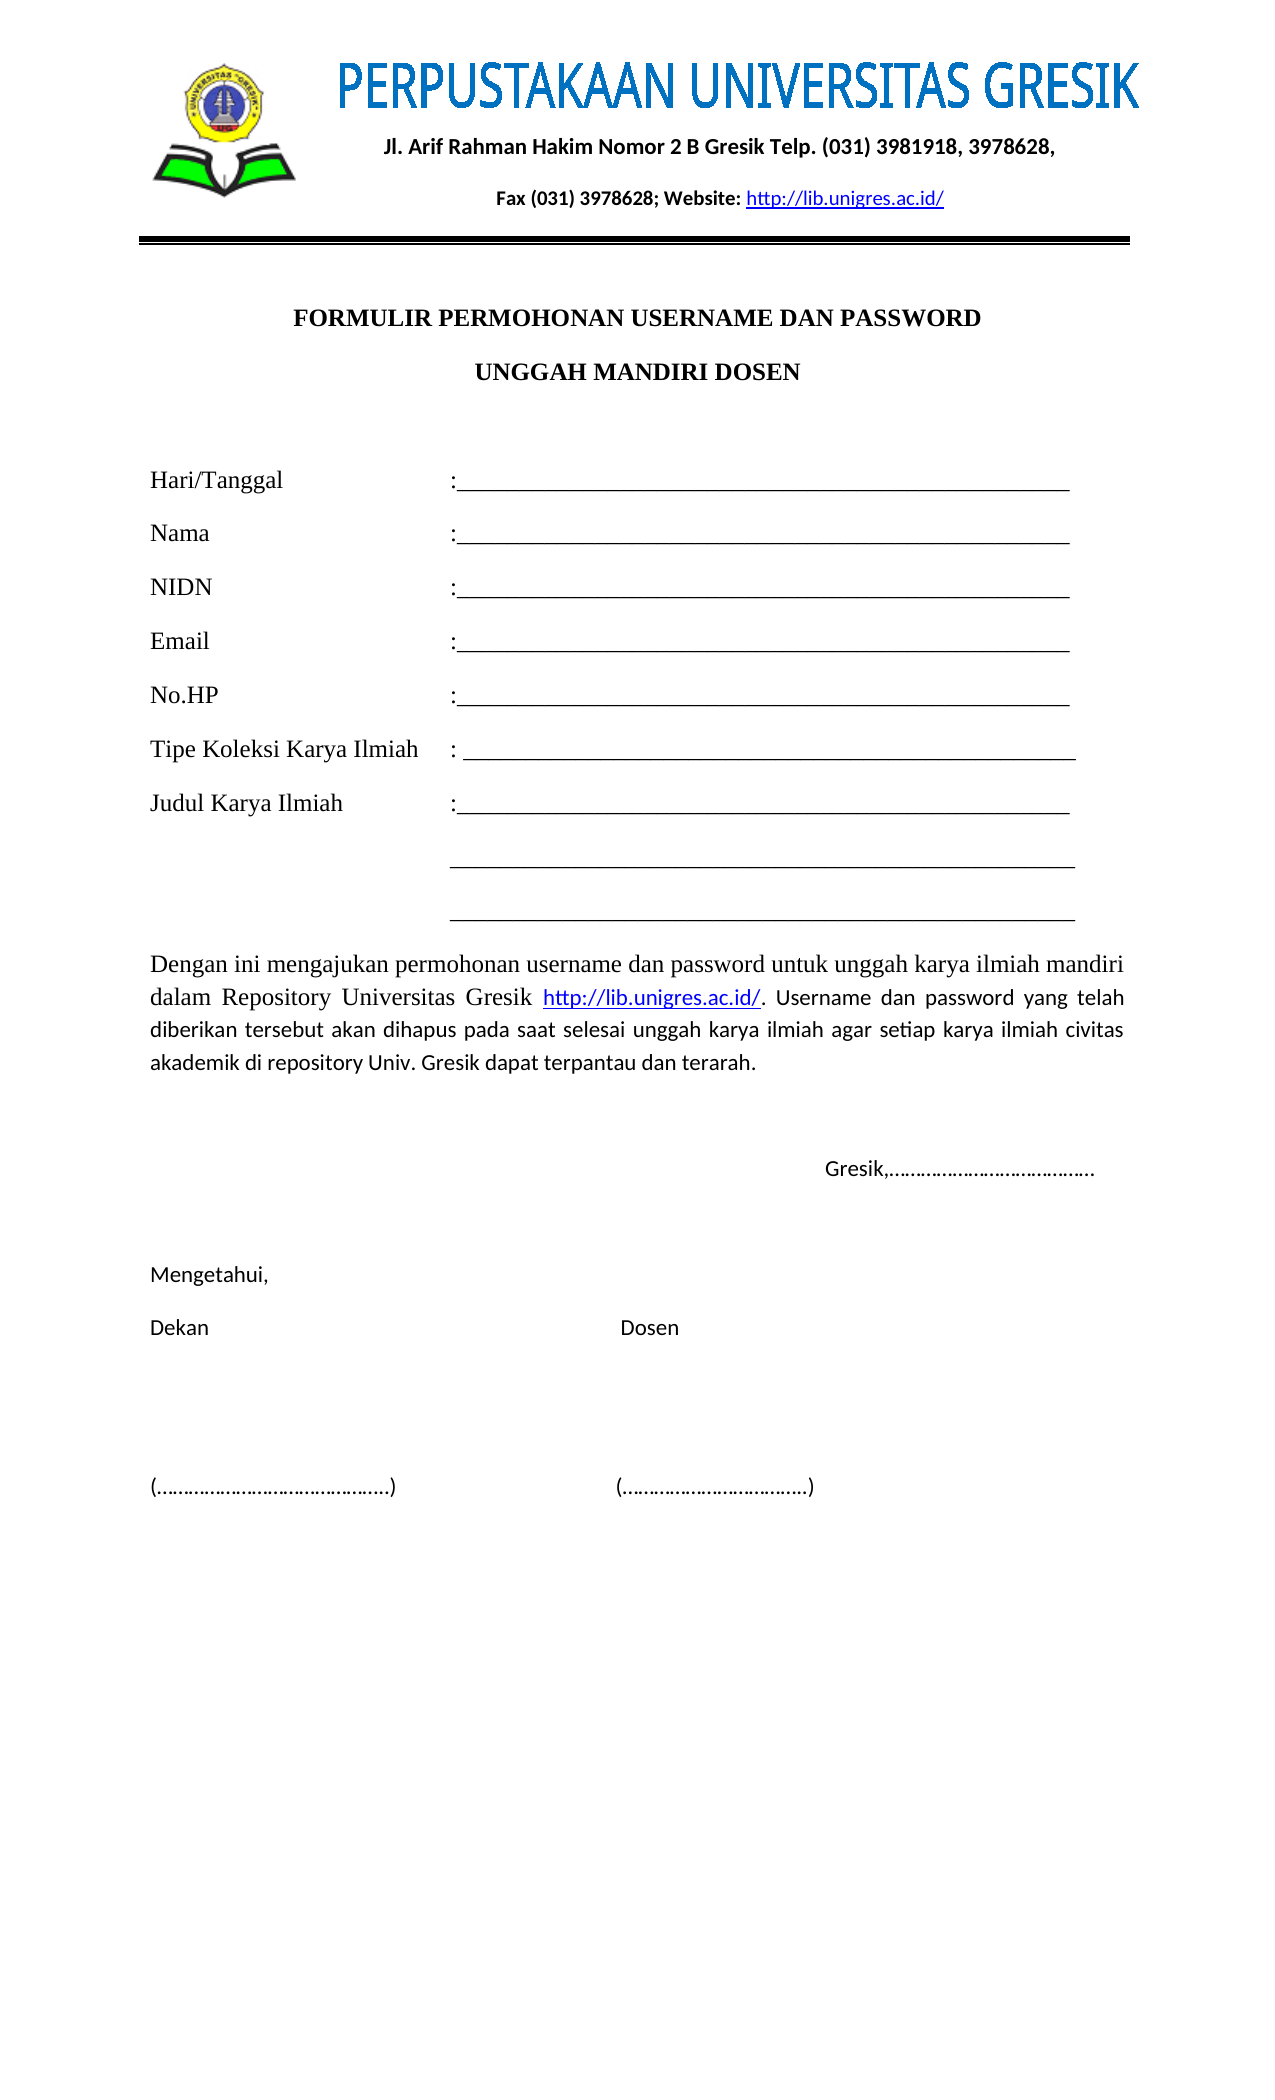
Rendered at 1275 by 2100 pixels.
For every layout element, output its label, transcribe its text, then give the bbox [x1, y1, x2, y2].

text (……………………………………..) (……………………………..) [150, 1472, 1125, 1500]
text NIDN :_________________________________________________ [150, 572, 1125, 601]
text Judul Karya Ilmiah :_________________________________________________ [150, 788, 1125, 817]
text Gresik,………………………………… [150, 1154, 1125, 1182]
text FORMULIR PERMOHONAN USERNAME DAN PASSWORD [150, 303, 1125, 332]
text Nama :_________________________________________________ [150, 518, 1125, 547]
text UNGGAH MANDIRI DOSEN [150, 357, 1125, 386]
text Hari/Tanggal :_________________________________________________ [150, 465, 1125, 493]
text __________________________________________________ [150, 842, 1125, 870]
text Email :_________________________________________________ [150, 626, 1125, 655]
text No.HP :_________________________________________________ [150, 680, 1125, 709]
picture [150, 62, 299, 201]
table_header Jl. Arif Rahman Hakim Nomor 2 B Gresik Telp. (031) 3981918, 3978628, Fax (031) 3978628; Website: http://lib.unigres.ac.id/ [311, 63, 1129, 236]
text Tipe Koleksi Karya Ilmiah : _________________________________________________ [150, 734, 1125, 763]
text Mengetahui, [150, 1260, 1125, 1288]
text Dekan Dosen [150, 1313, 1125, 1341]
table_header [139, 63, 311, 236]
text __________________________________________________ [150, 896, 1125, 924]
text Dengan ini mengajukan permohonan username dan password untuk unggah karya ilmiah mandiri dalam Repository Universitas Gresik http://lib.unigres.ac.id/. Username dan password yang telah diberikan tersebut akan dihapus pada saat selesai unggah karya ilmiah agar setiap karya ilmiah civitas akademik di repository Univ. Gresik dapat terpantau dan terarah. [150, 949, 1125, 1076]
